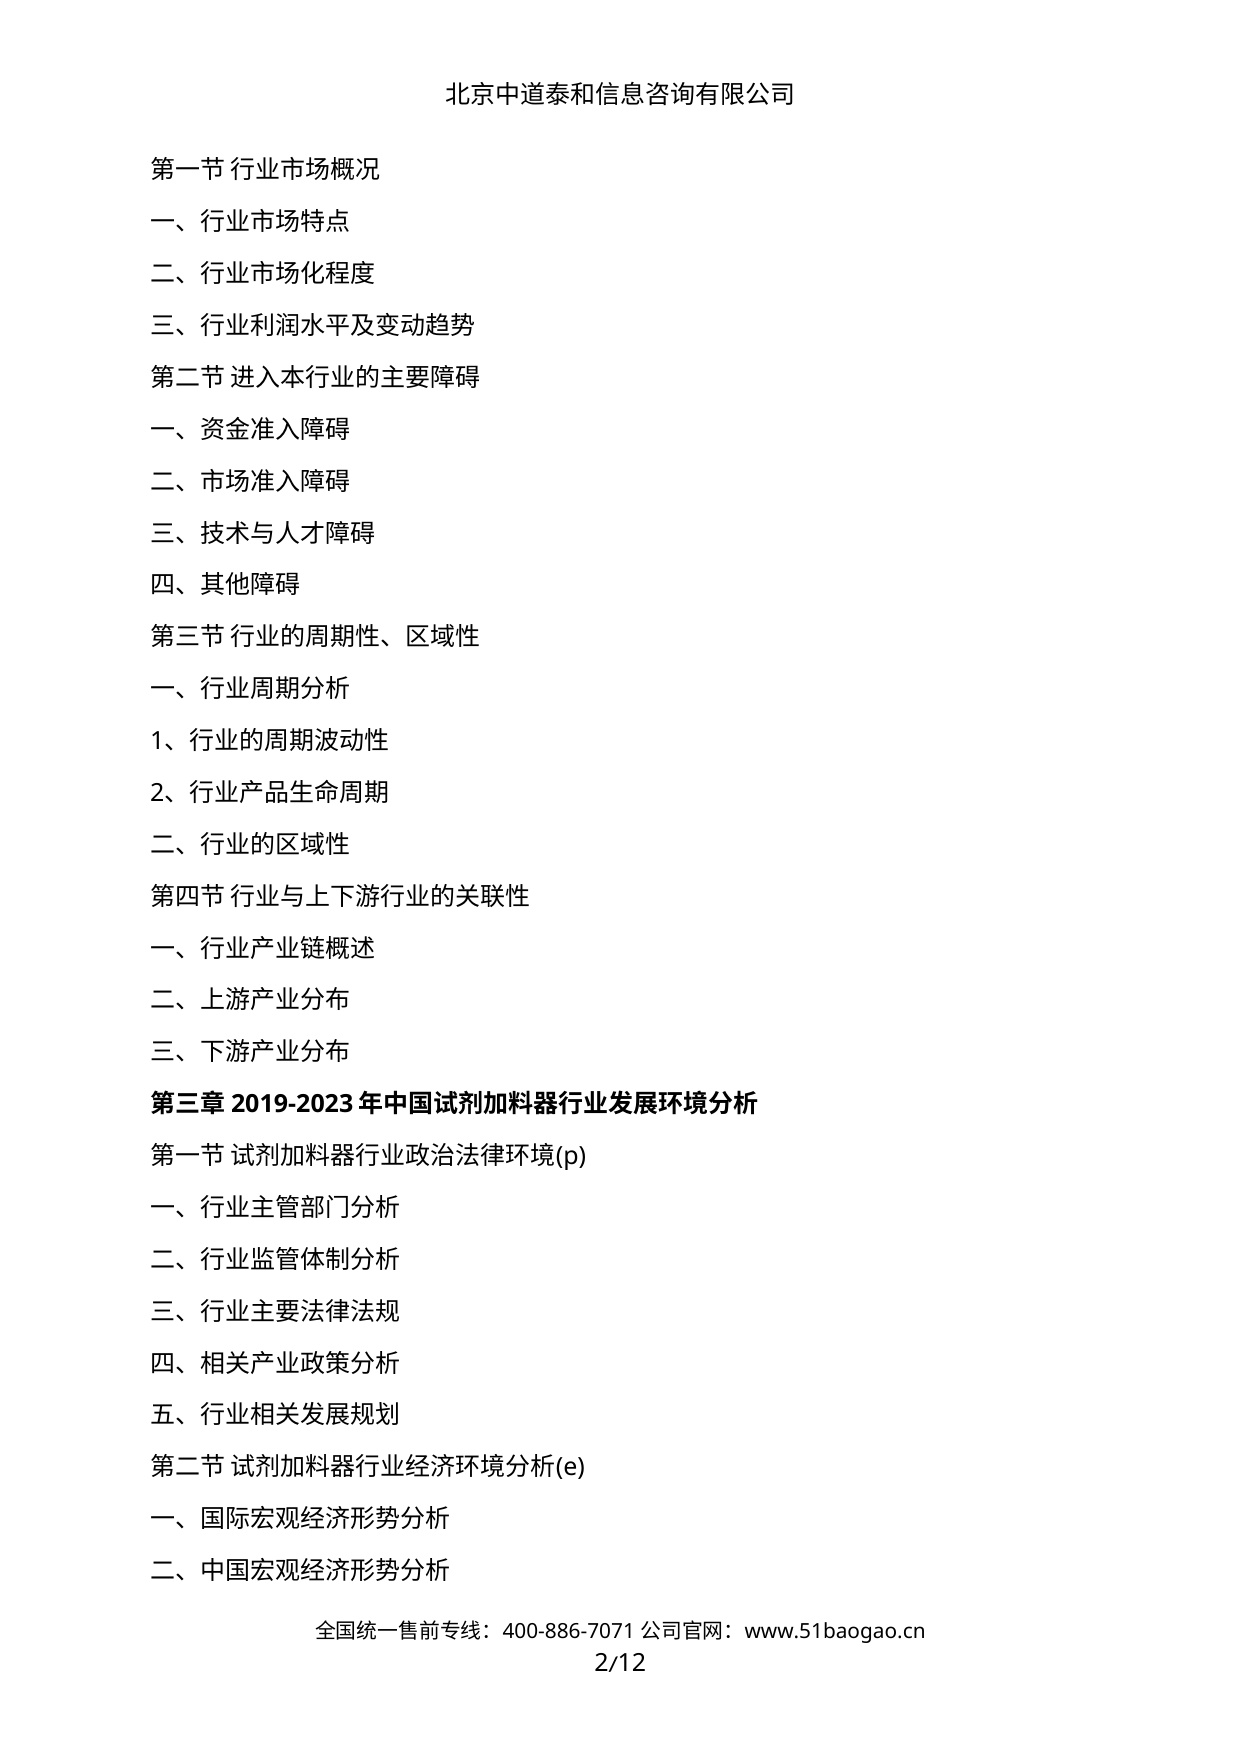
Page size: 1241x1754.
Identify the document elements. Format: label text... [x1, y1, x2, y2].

text 四、相关产业政策分析 [150, 1343, 1090, 1379]
text 一、行业周期分析 [150, 669, 1090, 705]
text 一、资金准入障碍 [150, 409, 1090, 446]
text 第三章 2019-2023年中国试剂加料器行业发展环境分析 [150, 1084, 1090, 1120]
text 第一节 行业市场概况 [150, 150, 1090, 186]
text 第一节 试剂加料器行业政治法律环境(p) [150, 1136, 1090, 1172]
text 第二节 试剂加料器行业经济环境分析(e) [150, 1447, 1090, 1483]
text 第四节 行业与上下游行业的关联性 [150, 876, 1090, 912]
text 二、市场准入障碍 [150, 461, 1090, 497]
text 二、行业的区域性 [150, 824, 1090, 861]
text 二、中国宏观经济形势分析 [150, 1551, 1090, 1587]
text 三、下游产业分布 [150, 1032, 1090, 1068]
text 一、国际宏观经济形势分析 [150, 1499, 1090, 1535]
text 二、行业市场化程度 [150, 254, 1090, 290]
text 一、行业主管部门分析 [150, 1187, 1090, 1224]
text 五、行业相关发展规划 [150, 1395, 1090, 1431]
text 三、技术与人才障碍 [150, 513, 1090, 549]
text 三、行业主要法律法规 [150, 1291, 1090, 1327]
text 三、行业利润水平及变动趋势 [150, 306, 1090, 342]
text 1、行业的周期波动性 [150, 721, 1090, 757]
text 一、行业市场特点 [150, 202, 1090, 238]
text 二、上游产业分布 [150, 980, 1090, 1016]
text 四、其他障碍 [150, 565, 1090, 601]
text 2、行业产品生命周期 [150, 772, 1090, 809]
text 二、行业监管体制分析 [150, 1239, 1090, 1276]
text 第三节 行业的周期性、区域性 [150, 617, 1090, 653]
text 一、行业产业链概述 [150, 928, 1090, 964]
text 第二节 进入本行业的主要障碍 [150, 357, 1090, 394]
